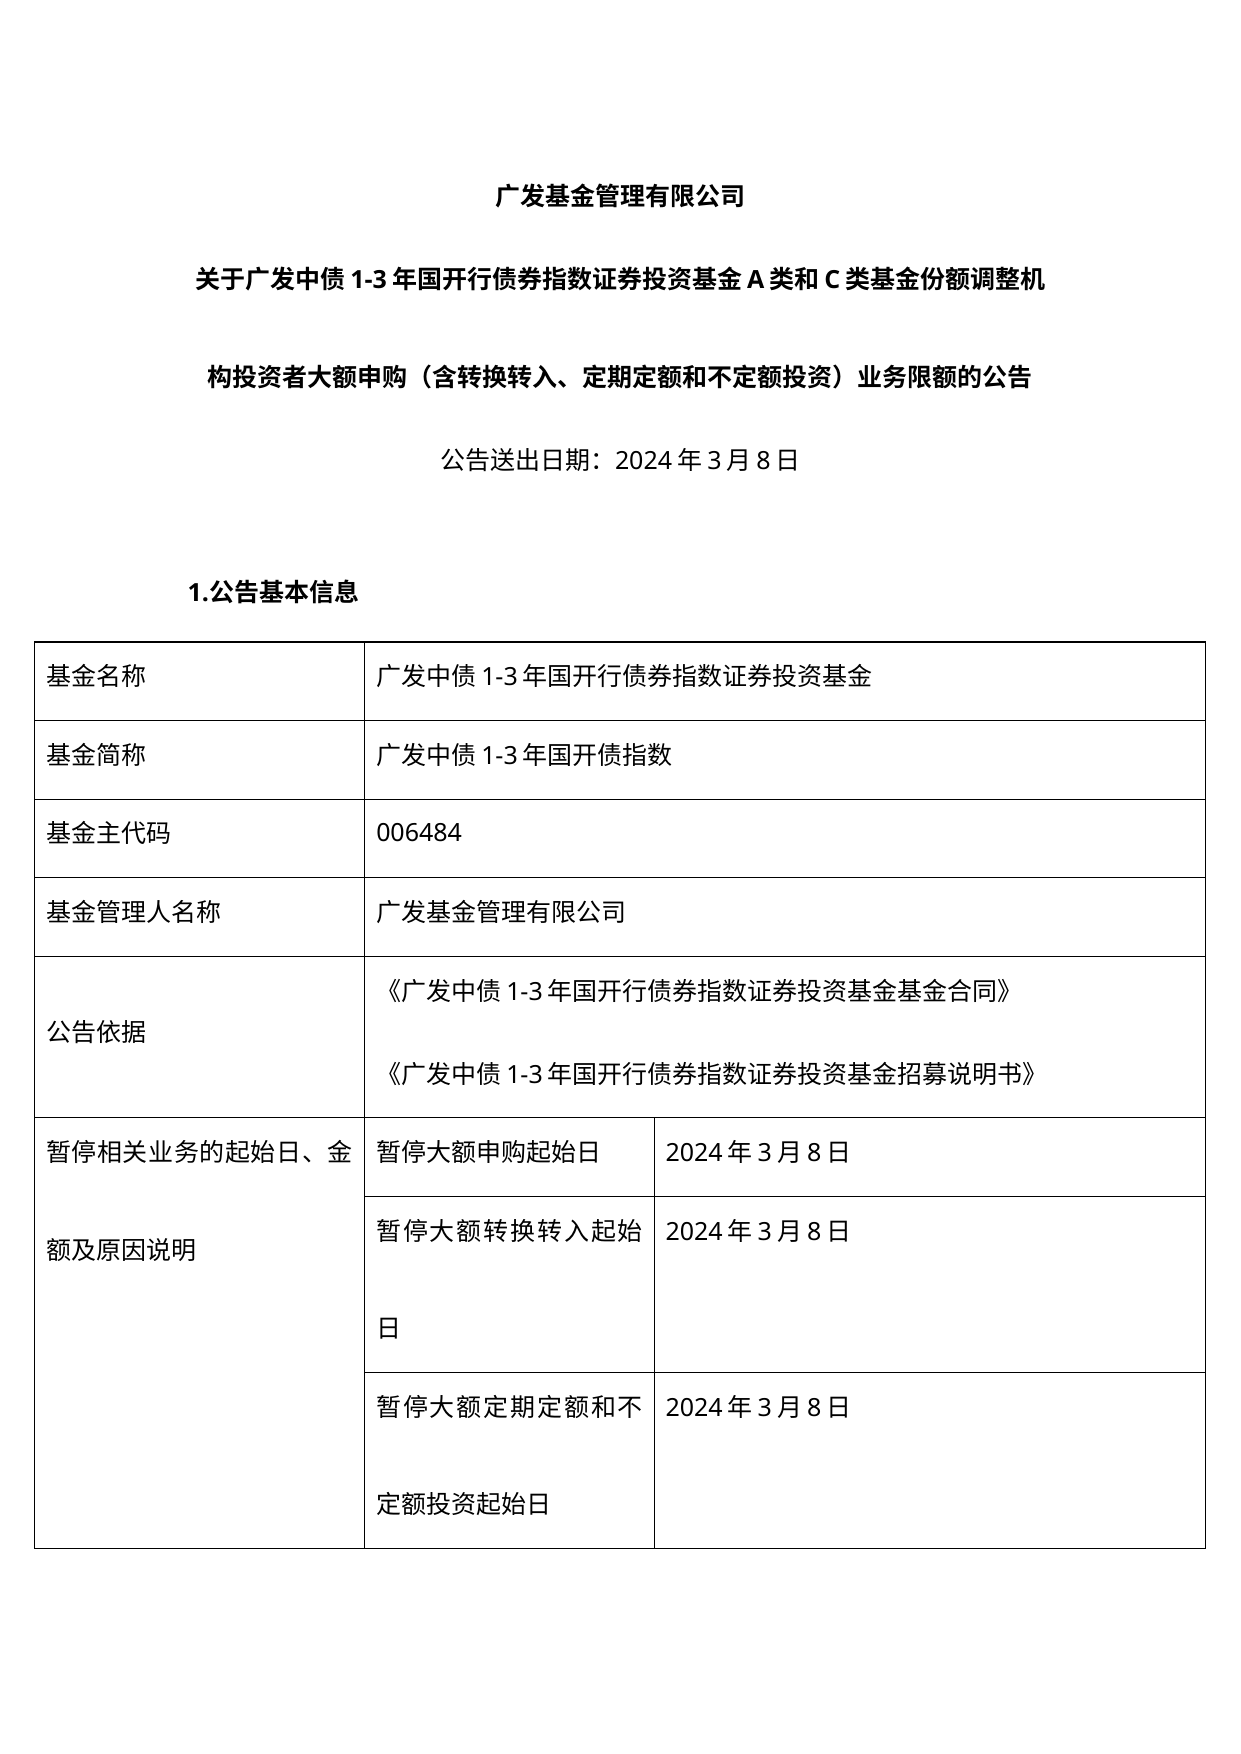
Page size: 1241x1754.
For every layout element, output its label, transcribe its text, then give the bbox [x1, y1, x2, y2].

table_cell 2024年3月8日 [655, 1197, 1205, 1372]
table_cell 暂停大额定期定额和不定额投资起始日 [365, 1373, 654, 1548]
table_cell 公告依据 [35, 957, 364, 1117]
table_cell 2024年3月8日 [655, 1373, 1205, 1548]
table_cell 006484 [365, 800, 1205, 877]
table_cell 暂停大额转换转入起始日 [365, 1197, 654, 1372]
table_cell 暂停相关业务的起始日、金额及原因说明 [35, 1118, 364, 1548]
table_cell 基金管理人名称 [35, 878, 364, 956]
table_cell 广发中债1-3年国开债指数 [365, 721, 1205, 798]
table_cell 广发基金管理有限公司 [365, 878, 1205, 956]
text 广发基金管理有限公司 [187, 162, 1053, 227]
table_header 基金名称 [35, 643, 364, 720]
table_cell 《广发中债1-3年国开行债券指数证券投资基金基金合同》 《广发中债1-3年国开行债券指数证券投资基金招募说明书》 [365, 957, 1205, 1117]
table_header 广发中债1-3年国开行债券指数证券投资基金 [365, 643, 1205, 720]
table_cell 暂停大额申购起始日 [365, 1118, 654, 1196]
text 关于广发中债1-3年国开行债券指数证券投资基金A类和C类基金份额调整机构投资者大额申购（含转换转入、定期定额和不定额投资）业务限额的公告 [187, 245, 1053, 408]
text 1.公告基本信息 [187, 558, 1053, 623]
table_cell 基金主代码 [35, 800, 364, 877]
table_cell 基金简称 [35, 721, 364, 798]
table_cell 2024年3月8日 [655, 1118, 1205, 1196]
text 公告送出日期：2024年3月8日 [187, 426, 1053, 491]
